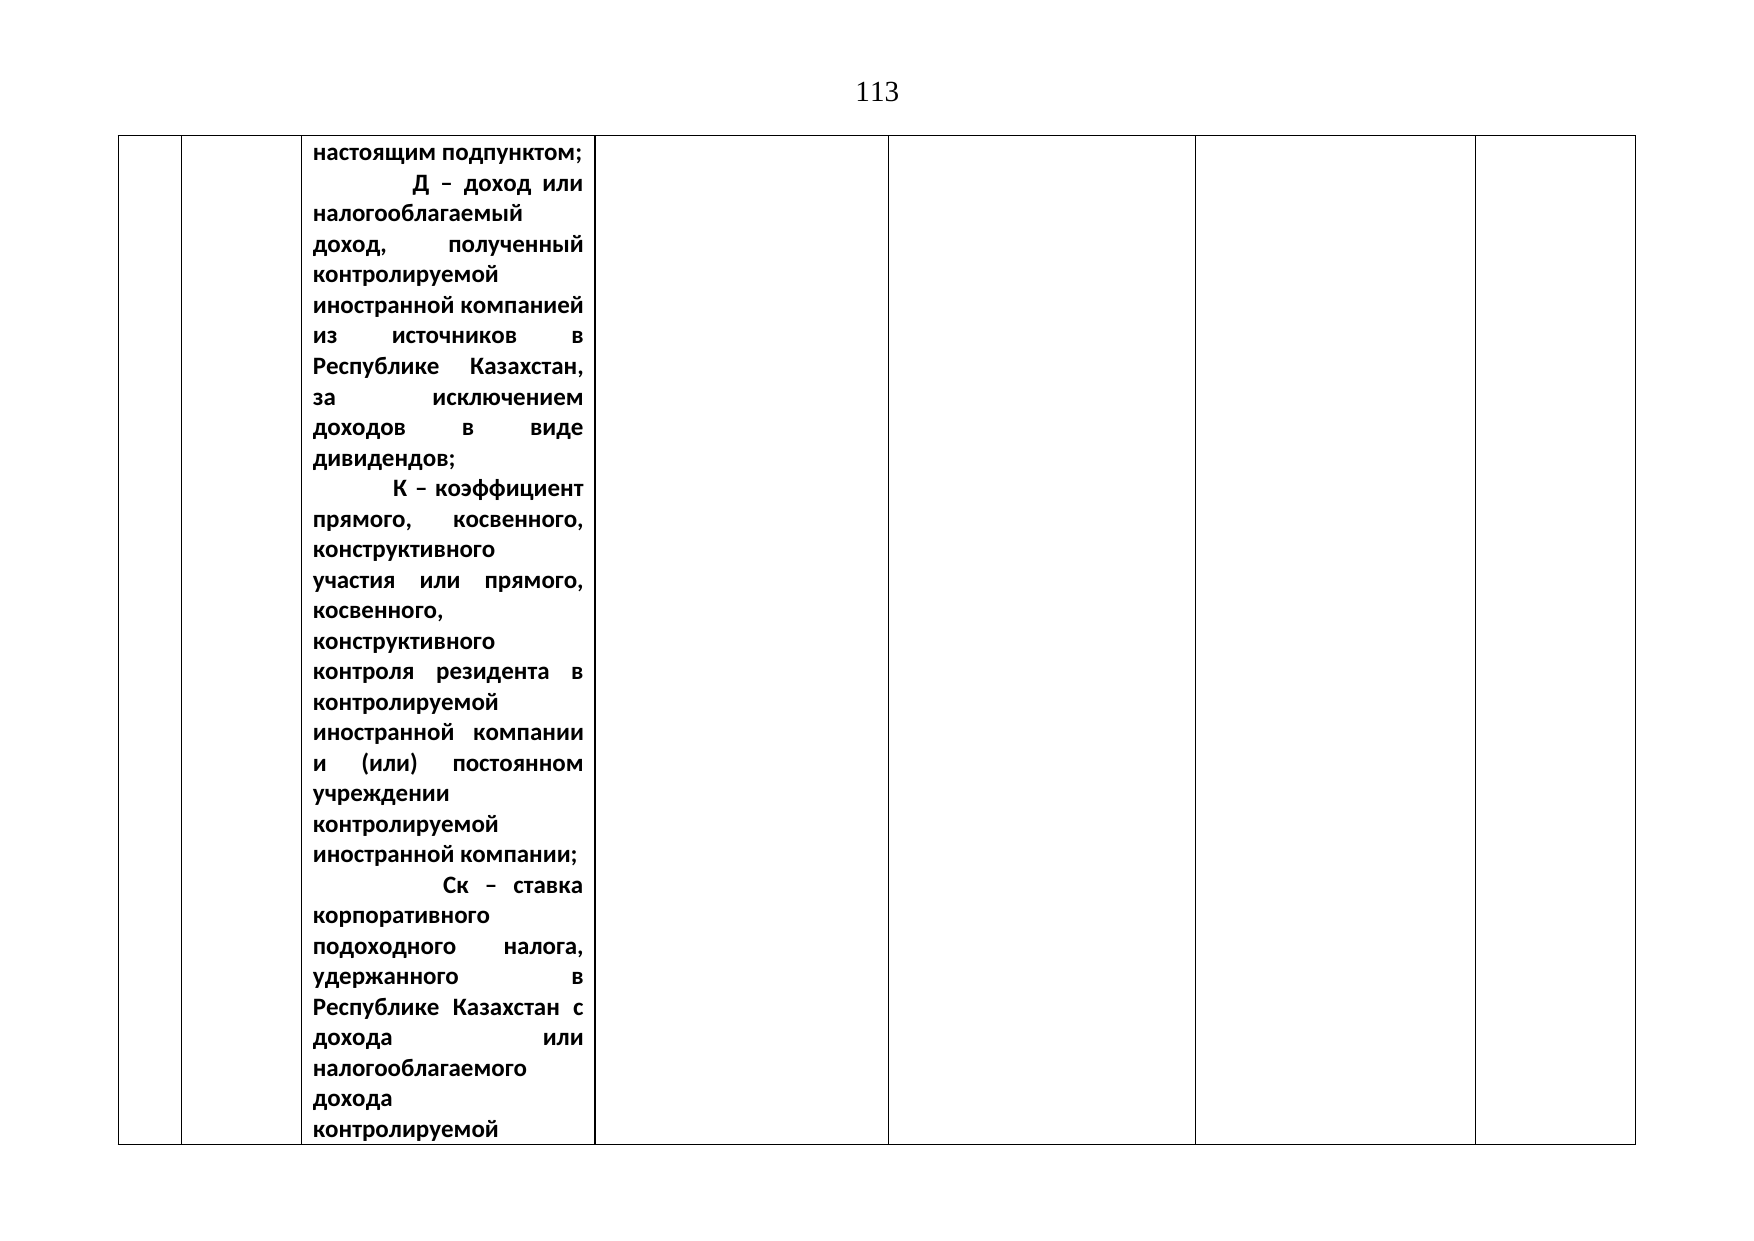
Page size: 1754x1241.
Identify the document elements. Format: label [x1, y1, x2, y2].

table_cell [1196, 136, 1475, 1144]
table_cell [1476, 136, 1635, 1144]
table_cell [182, 136, 301, 1144]
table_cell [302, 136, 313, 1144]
table_cell [596, 136, 888, 1144]
table_cell [889, 136, 1195, 1144]
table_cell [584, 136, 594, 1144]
table_cell [119, 136, 181, 1144]
